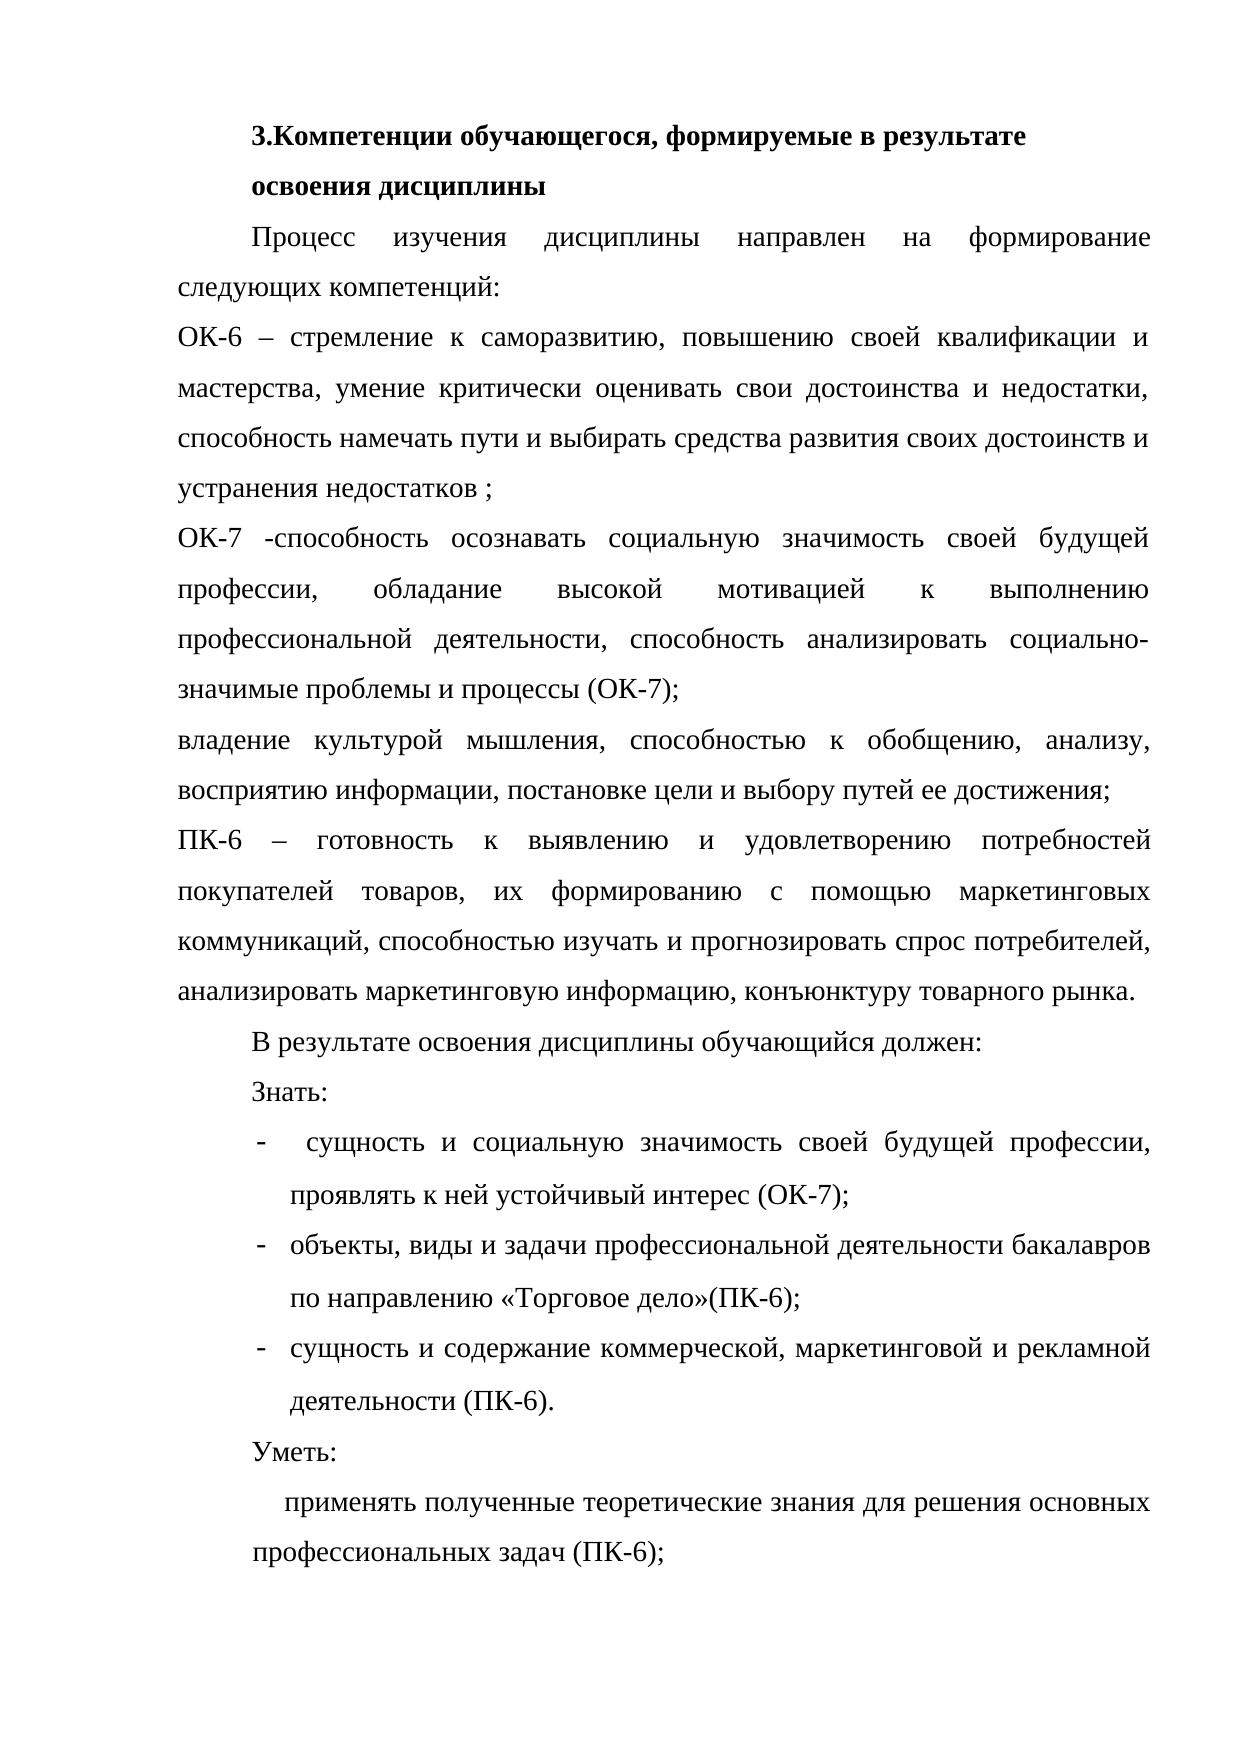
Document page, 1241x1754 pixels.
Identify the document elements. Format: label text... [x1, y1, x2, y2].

text Уметь: [177, 1434, 1152, 1467]
text освоения дисциплины [177, 168, 1152, 202]
text ПК-6 – готовность к выявлению и удовлетворению потребностей покупателей товаров, их формированию с помощью маркетинговых коммуникаций, способностью изучать и прогнозировать спрос потребителей, анализировать маркетинговую информацию, конъюнктуру товарного рынка. [177, 822, 1152, 1007]
text 3.Компетенции обучающегося, формируемые в результате [177, 118, 1152, 152]
text ОК-7 -способность осознавать социальную значимость своей будущей профессии, обладание высокой мотивацией к выполнению профессиональной деятельности, способность анализировать социально-значимые проблемы и процессы (ОК-7); [177, 521, 1149, 705]
text владение культурой мышления, способностью к обобщению, анализу, восприятию информации, постановке цели и выбору путей ее достижения; [177, 722, 1152, 806]
text Процесс изучения дисциплины направлен на формирование следующих компетенций: [177, 219, 1152, 303]
list сущность и социальную значимость своей будущей профессии, проявлять к ней устойчивый интерес (ОК-7); [252, 1124, 1152, 1211]
list сущность и содержание коммерческой, маркетинговой и рекламной деятельности (ПК-6). [252, 1331, 1152, 1417]
text ОК-6 – стремление к саморазвитию, повышению своей квалификации и мастерства, умение критически оценивать свои достоинства и недостатки, способность намечать пути и выбирать средства развития своих достоинств и устранения недостатков ; [177, 319, 1149, 504]
text применять полученные теоретические знания для решения основных профессиональных задач (ПК-6); [252, 1484, 1152, 1568]
list объекты, виды и задачи профессиональной деятельности бакалавров по направлению «Торговое дело»(ПК-6); [252, 1227, 1152, 1314]
text Знать: [177, 1074, 1152, 1108]
text В результате освоения дисциплины обучающийся должен: [177, 1024, 1152, 1057]
